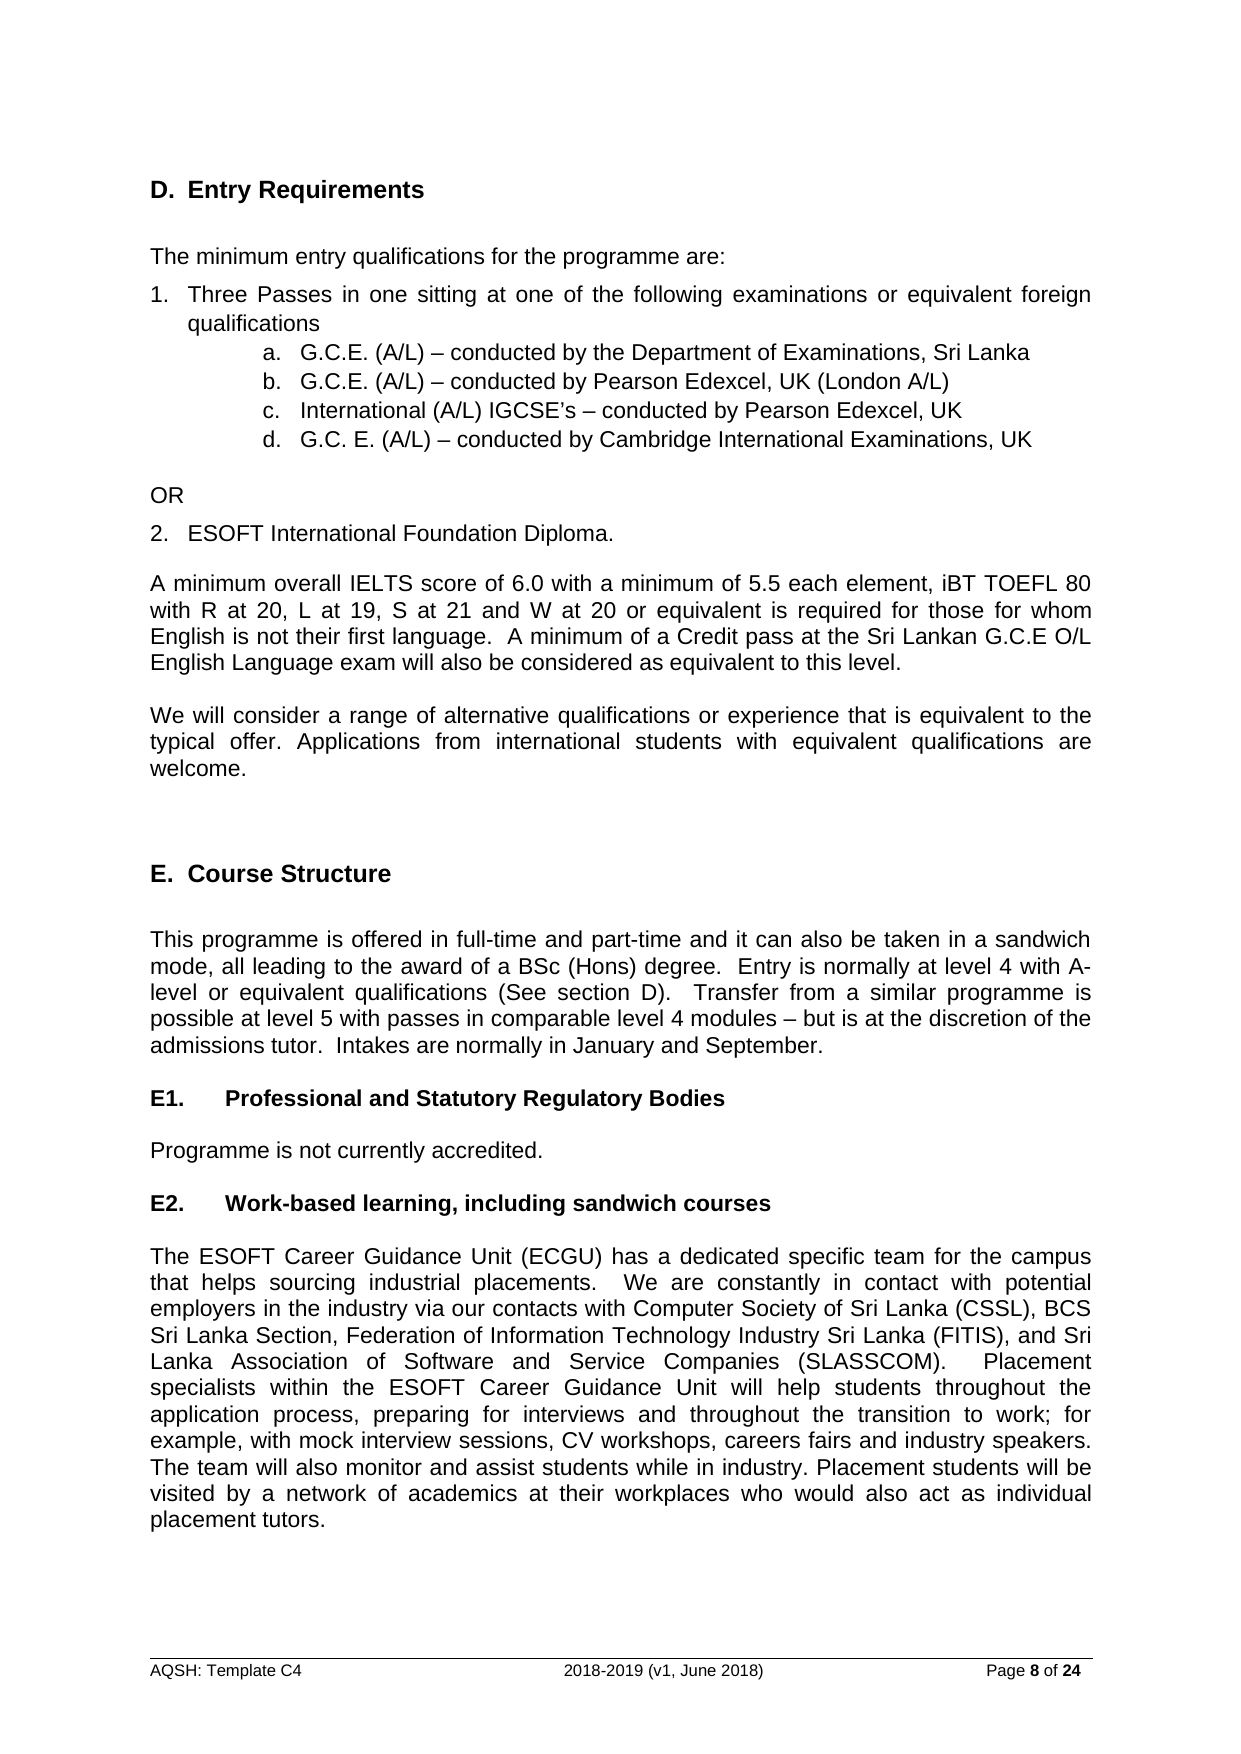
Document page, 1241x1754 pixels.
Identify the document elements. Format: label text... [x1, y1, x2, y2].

list G.C.E. (A/L) – conducted by Pearson Edexcel, UK (London A/L) [262, 368, 1093, 395]
subtitle E1. Professional and Statutory Regulatory Bodies [150, 1084, 1093, 1111]
list Three Passes in one sitting at one of the following examinations or equivalent foreign qualifications [150, 281, 1093, 337]
text The minimum entry qualifications for the programme are: [150, 243, 1093, 269]
text This programme is offered in full-time and part-time and it can also be taken in a sandwich mode, all leading to the award of a BSc (Hons) degree. Entry is normally at level 4 with A-level or equivalent qualifications (See section D). Transfer from a similar programme is possible at level 5 with passes in comparable level 4 modules – but is at the discretion of the admissions tutor. Intakes are normally in January and September. [150, 926, 1093, 1058]
subtitle E2. Work-based learning, including sandwich courses [150, 1190, 1093, 1216]
subtitle Entry Requirements [150, 175, 1093, 204]
text We will consider a range of alternative qualifications or experience that is equivalent to the typical offer. Applications from international students with equivalent qualifications are welcome. [150, 702, 1093, 781]
text OR [150, 482, 1093, 508]
subtitle Course Structure [150, 859, 1093, 887]
text A minimum overall IELTS score of 6.0 with a minimum of 5.5 each element, iBT TOEFL 80 with R at 20, L at 19, S at 21 and W at 20 or equivalent is required for those for whom English is not their first language. A minimum of a Credit pass at the Sri Lankan G.C.E O/L English Language exam will also be considered as equivalent to this level. [150, 570, 1093, 676]
text The ESOFT Career Guidance Unit (ECGU) has a dedicated specific team for the campus that helps sourcing industrial placements. We are constantly in contact with potential employers in the industry via our contacts with Computer Society of Sri Lanka (CSSL), BCS Sri Lanka Section, Federation of Information Technology Industry Sri Lanka (FITIS), and Sri Lanka Association of Software and Service Companies (SLASSCOM). Placement specialists within the ESOFT Career Guidance Unit will help students throughout the application process, preparing for interviews and throughout the transition to work; for example, with mock interview sessions, CV workshops, careers fairs and industry speakers. The team will also monitor and assist students while in industry. Placement students will be visited by a network of academics at their workplaces who would also act as individual placement tutors. [150, 1243, 1093, 1532]
list ESOFT International Foundation Diploma. [150, 520, 1093, 547]
subtitle Programme is not currently accredited. [150, 1137, 1093, 1163]
list International (A/L) IGCSE’s – conducted by Pearson Edexcel, UK [262, 397, 1093, 424]
list G.C. E. (A/L) – conducted by Cambridge International Examinations, UK [262, 426, 1093, 453]
list G.C.E. (A/L) – conducted by the Department of Examinations, Sri Lanka [262, 339, 1093, 366]
